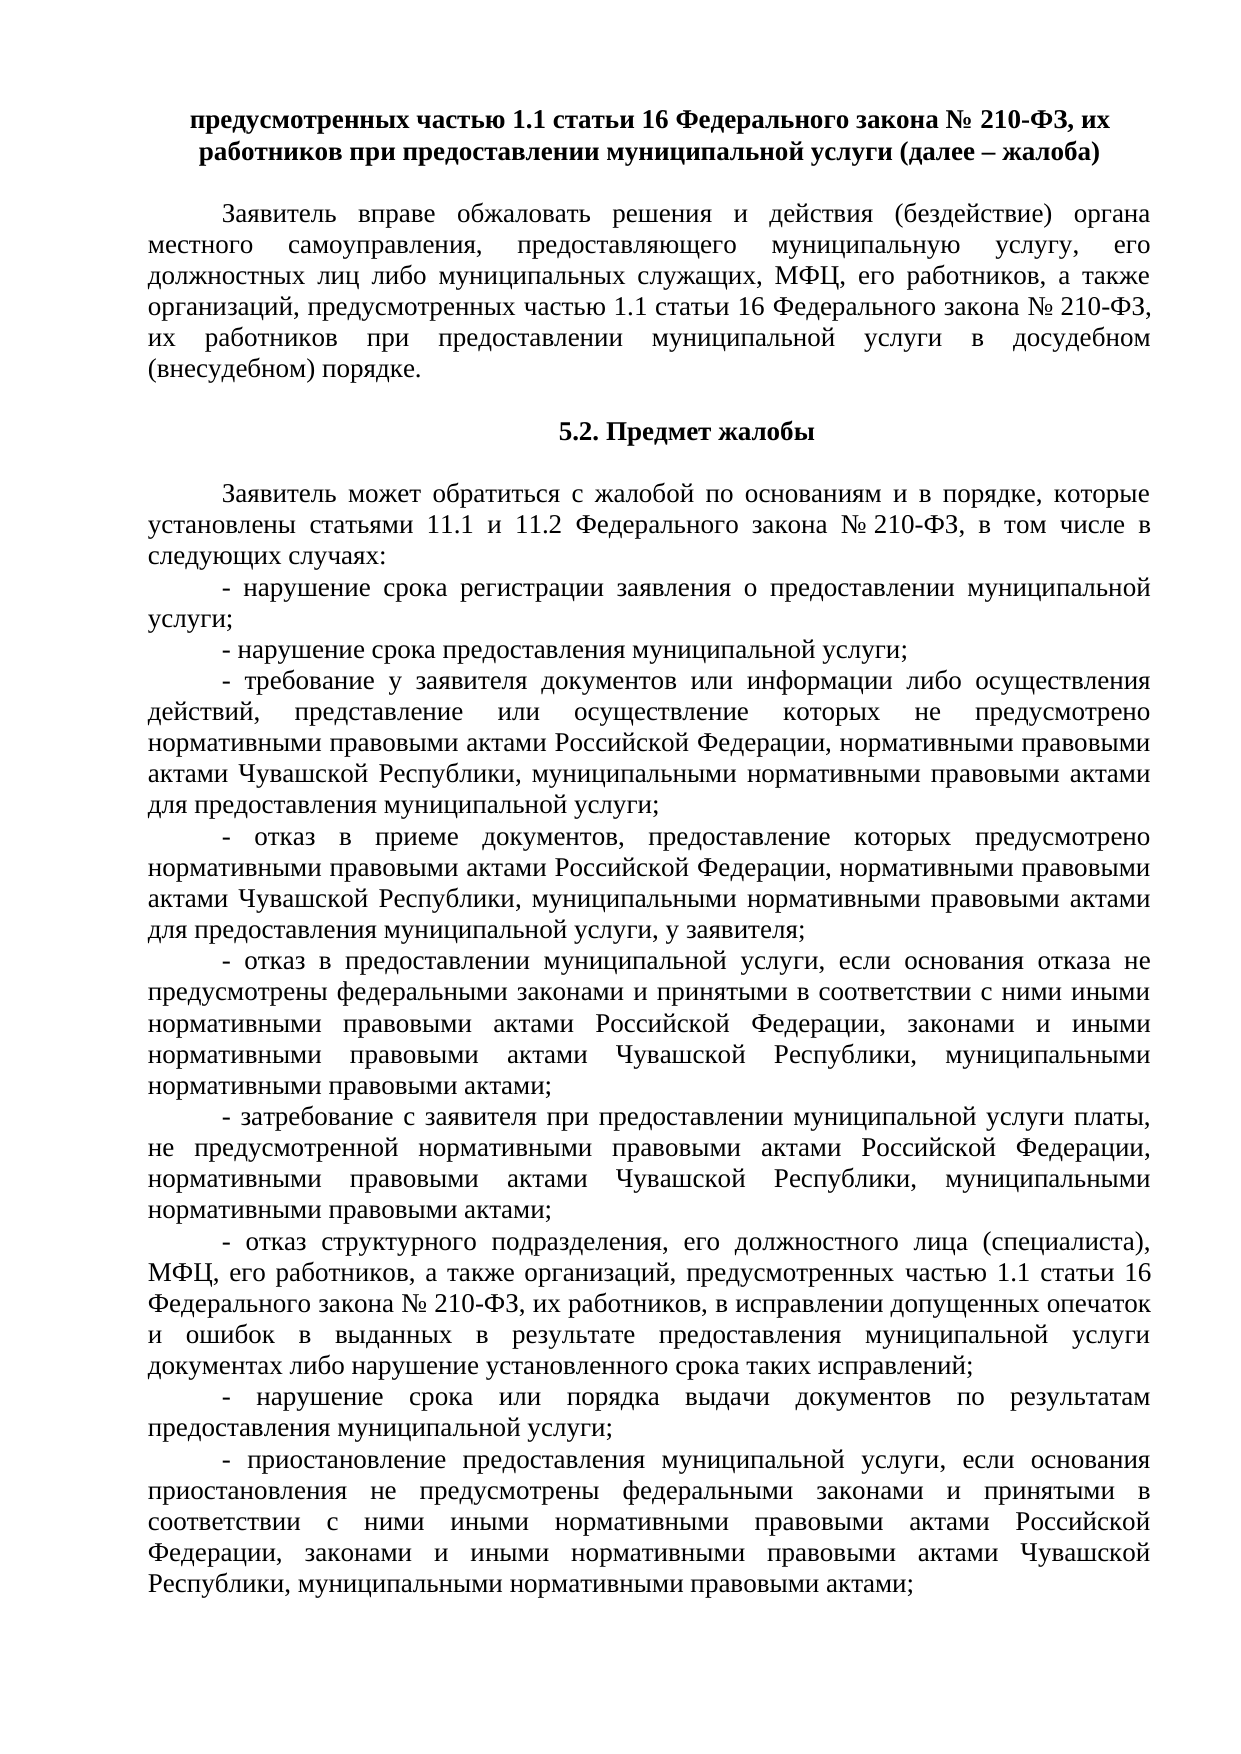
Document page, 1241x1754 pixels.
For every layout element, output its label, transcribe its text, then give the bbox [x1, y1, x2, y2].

text Заявитель может обратиться с жалобой по основаниям и в порядке, которые установлены статьями 11.1 и 11.2 Федерального закона № 210-ФЗ, в том числе в следующих случаях: [148, 477, 1152, 571]
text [148, 103, 1152, 166]
text - нарушение срока предоставления муниципальной услуги; [148, 633, 1152, 664]
text - затребование с заявителя при предоставлении муниципальной услуги платы, не предусмотренной нормативными правовыми актами Российской Федерации, нормативными правовыми актами Чувашской Республики, муниципальными нормативными правовыми актами; [148, 1100, 1152, 1225]
text - отказ в приеме документов, предоставление которых предусмотрено нормативными правовыми актами Российской Федерации, нормативными правовыми актами Чувашской Республики, муниципальными нормативными правовыми актами для предоставления муниципальной услуги, у заявителя; [148, 820, 1152, 944]
text - требование у заявителя документов или информации либо осуществления действий, представление или осуществление которых не предусмотрено нормативными правовыми актами Российской Федерации, нормативными правовыми актами Чувашской Республики, муниципальными нормативными правовыми актами для предоставления муниципальной услуги; [148, 664, 1152, 820]
text 5.2. Предмет жалобы [148, 415, 1152, 446]
text - нарушение срока или порядка выдачи документов по результатам предоставления муниципальной услуги; [148, 1380, 1152, 1443]
text - отказ структурного подразделения, его должностного лица (специалиста), МФЦ, его работников, а также организаций, предусмотренных частью 1.1 статьи 16 Федерального закона № 210-ФЗ, их работников, в исправлении допущенных опечаток и ошибок в выданных в результате предоставления муниципальной услуги документах либо нарушение установленного срока таких исправлений; [148, 1225, 1152, 1380]
text - отказ в предоставлении муниципальной услуги, если основания отказа не предусмотрены федеральными законами и принятыми в соответствии с ними иными нормативными правовыми актами Российской Федерации, законами и иными нормативными правовыми актами Чувашской Республики, муниципальными нормативными правовыми актами; [148, 944, 1152, 1100]
text - приостановление предоставления муниципальной услуги, если основания приостановления не предусмотрены федеральными законами и принятыми в соответствии с ними иными нормативными правовыми актами Российской Федерации, законами и иными нормативными правовыми актами Чувашской Республики, муниципальными нормативными правовыми актами; [148, 1443, 1152, 1598]
text Заявитель вправе обжаловать решения и действия (бездействие) органа местного самоуправления, предоставляющего муниципальную услугу, его должностных лиц либо муниципальных служащих, МФЦ, его работников, а также организаций, предусмотренных частью 1.1 статьи 16 Федерального закона № 210-ФЗ, их работников при предоставлении муниципальной услуги в досудебном (внесудебном) порядке. [148, 197, 1152, 384]
text - нарушение срока регистрации заявления о предоставлении муниципальной услуги; [148, 571, 1152, 633]
